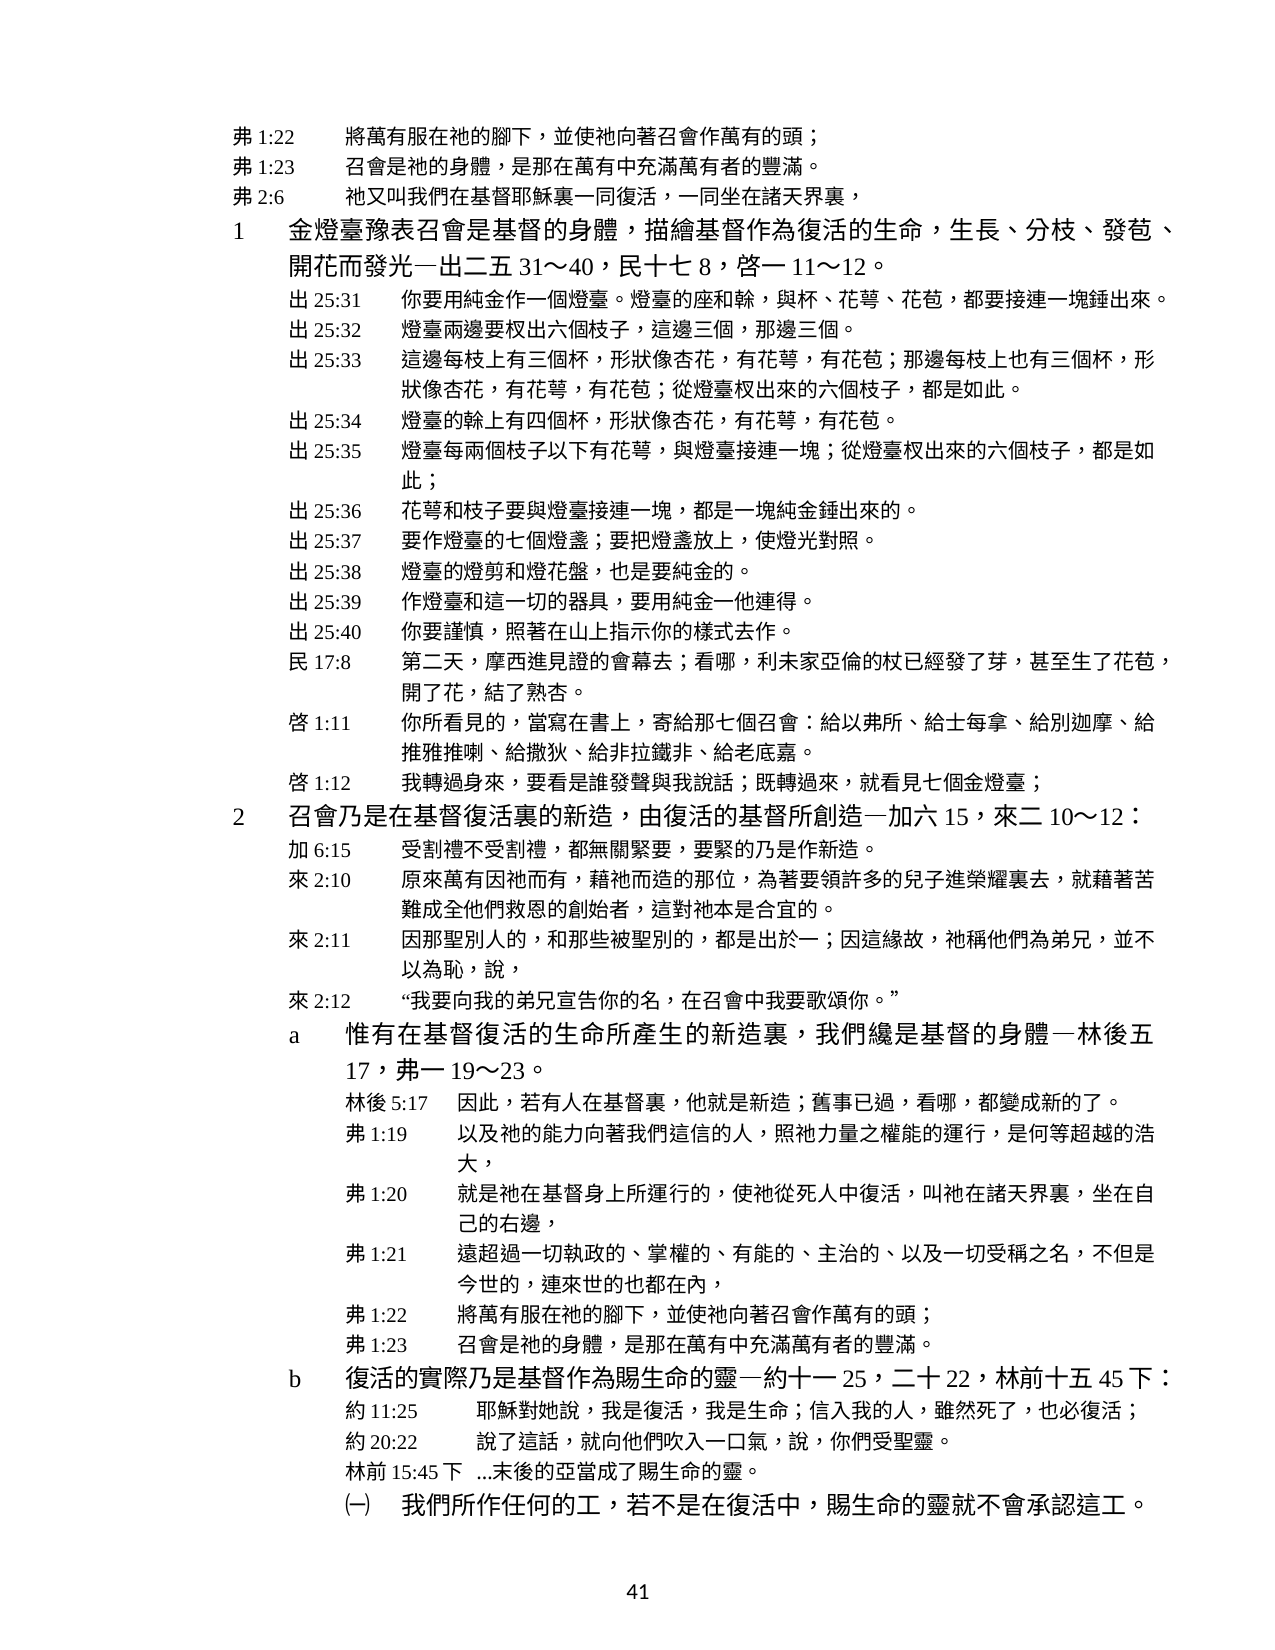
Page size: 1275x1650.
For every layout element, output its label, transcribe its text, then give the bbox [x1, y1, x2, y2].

text 弗1:22 將萬有服在祂的腳下，並使祂向著召會作萬有的頭； [345, 1298, 1155, 1328]
text 弗1:23 召會是祂的身體，是那在萬有中充滿萬有者的豐滿。 [232, 150, 1155, 180]
text 民17:8 第二天，摩西進見證的會幕去；看哪，利未家亞倫的杖已經發了芽，甚至生了花苞，開了花，結了熟杏。 [289, 646, 1155, 706]
text 弗1:22 將萬有服在祂的腳下，並使祂向著召會作萬有的頭； [232, 120, 1155, 150]
text 約20:22 說了這話，就向他們吹入一口氣，說，你們受聖靈。 [345, 1425, 1155, 1455]
text 出25:32 燈臺兩邊要杈出六個枝子，這邊三個，那邊三個。 [289, 313, 1155, 343]
text 2 召會乃是在基督復活裏的新造，由復活的基督所創造—加六15，來二10～12： [232, 797, 1155, 833]
text 加6:15 受割禮不受割禮，都無關緊要，要緊的乃是作新造。 [289, 833, 1155, 863]
text 弗1:23 召會是祂的身體，是那在萬有中充滿萬有者的豐滿。 [345, 1328, 1155, 1358]
text 林前15:45下 …末後的亞當成了賜生命的靈。 [345, 1455, 1155, 1486]
text 弗1:20 就是祂在基督身上所運行的，使祂從死人中復活，叫祂在諸天界裏，坐在自己的右邊， [345, 1177, 1155, 1238]
text 林後5:17 因此，若有人在基督裏，他就是新造；舊事已過，看哪，都變成新的了。 [345, 1087, 1155, 1117]
text 啓1:12 我轉過身來，要看是誰發聲與我說話；既轉過來，就看見七個金燈臺； [289, 766, 1155, 797]
text 啓1:11 你所看見的，當寫在書上，寄給那七個召會：給以弗所、給士每拿、給別迦摩、給推雅推喇、給撒狄、給非拉鐵非、給老底嘉。 [289, 706, 1155, 766]
text b 復活的實際乃是基督作為賜生命的靈—約十一25，二十22，林前十五45下： [289, 1358, 1155, 1395]
text 出25:37 要作燈臺的七個燈盞；要把燈盞放上，使燈光對照。 [289, 525, 1155, 555]
text 來2:12 “我要向我的弟兄宣告你的名，在召會中我要歌頌你。” [289, 984, 1155, 1014]
text 出25:39 作燈臺和這一切的器具，要用純金一他連得。 [289, 585, 1155, 615]
text 出25:38 燈臺的燈剪和燈花盤，也是要純金的。 [289, 555, 1155, 585]
text 弗1:21 遠超過一切執政的、掌權的、有能的、主治的、以及一切受稱之名，不但是今世的，連來世的也都在內， [345, 1238, 1155, 1298]
text 出25:34 燈臺的榦上有四個杯，形狀像杏花，有花萼，有花苞。 [289, 404, 1155, 434]
text 約11:25 耶穌對她說，我是復活，我是生命；信入我的人，雖然死了，也必復活； [345, 1395, 1155, 1425]
text 出25:36 花萼和枝子要與燈臺接連一塊，都是一塊純金錘出來的。 [289, 494, 1155, 525]
text 來2:11 因那聖別人的，和那些被聖別的，都是出於一；因這緣故，祂稱他們為弟兄，並不以為恥，說， [289, 923, 1155, 984]
text 出25:35 燈臺每兩個枝子以下有花萼，與燈臺接連一塊；從燈臺杈出來的六個枝子，都是如此； [289, 434, 1155, 494]
text 弗2:6 祂又叫我們在基督耶穌裏一同復活，一同坐在諸天界裏， [232, 180, 1155, 211]
text 出25:40 你要謹慎，照著在山上指示你的樣式去作。 [289, 615, 1155, 646]
text ㈠ 我們所作任何的工，若不是在復活中，賜生命的靈就不會承認這工。 [345, 1486, 1155, 1522]
text 出25:31 你要用純金作一個燈臺。燈臺的座和榦，與杯、花萼、花苞，都要接連一塊錘出來。 [289, 283, 1155, 313]
text 來2:10 原來萬有因祂而有，藉祂而造的那位，為著要領許多的兒子進榮耀裏去，就藉著苦難成全他們救恩的創始者，這對祂本是合宜的。 [289, 863, 1155, 923]
text 弗1:19 以及祂的能力向著我們這信的人，照祂力量之權能的運行，是何等超越的浩大， [345, 1117, 1155, 1177]
text 1 金燈臺豫表召會是基督的身體，描繪基督作為復活的生命，生長、分枝、發苞、開花而發光—出二五31～40，民十七8，啓一11～12。 [232, 211, 1155, 283]
text a 惟有在基督復活的生命所產生的新造裏，我們纔是基督的身體—林後五17，弗一19～23。 [289, 1014, 1155, 1087]
text 出25:33 這邊每枝上有三個杯，形狀像杏花，有花萼，有花苞；那邊每枝上也有三個杯，形狀像杏花，有花萼，有花苞；從燈臺杈出來的六個枝子，都是如此。 [289, 343, 1155, 404]
